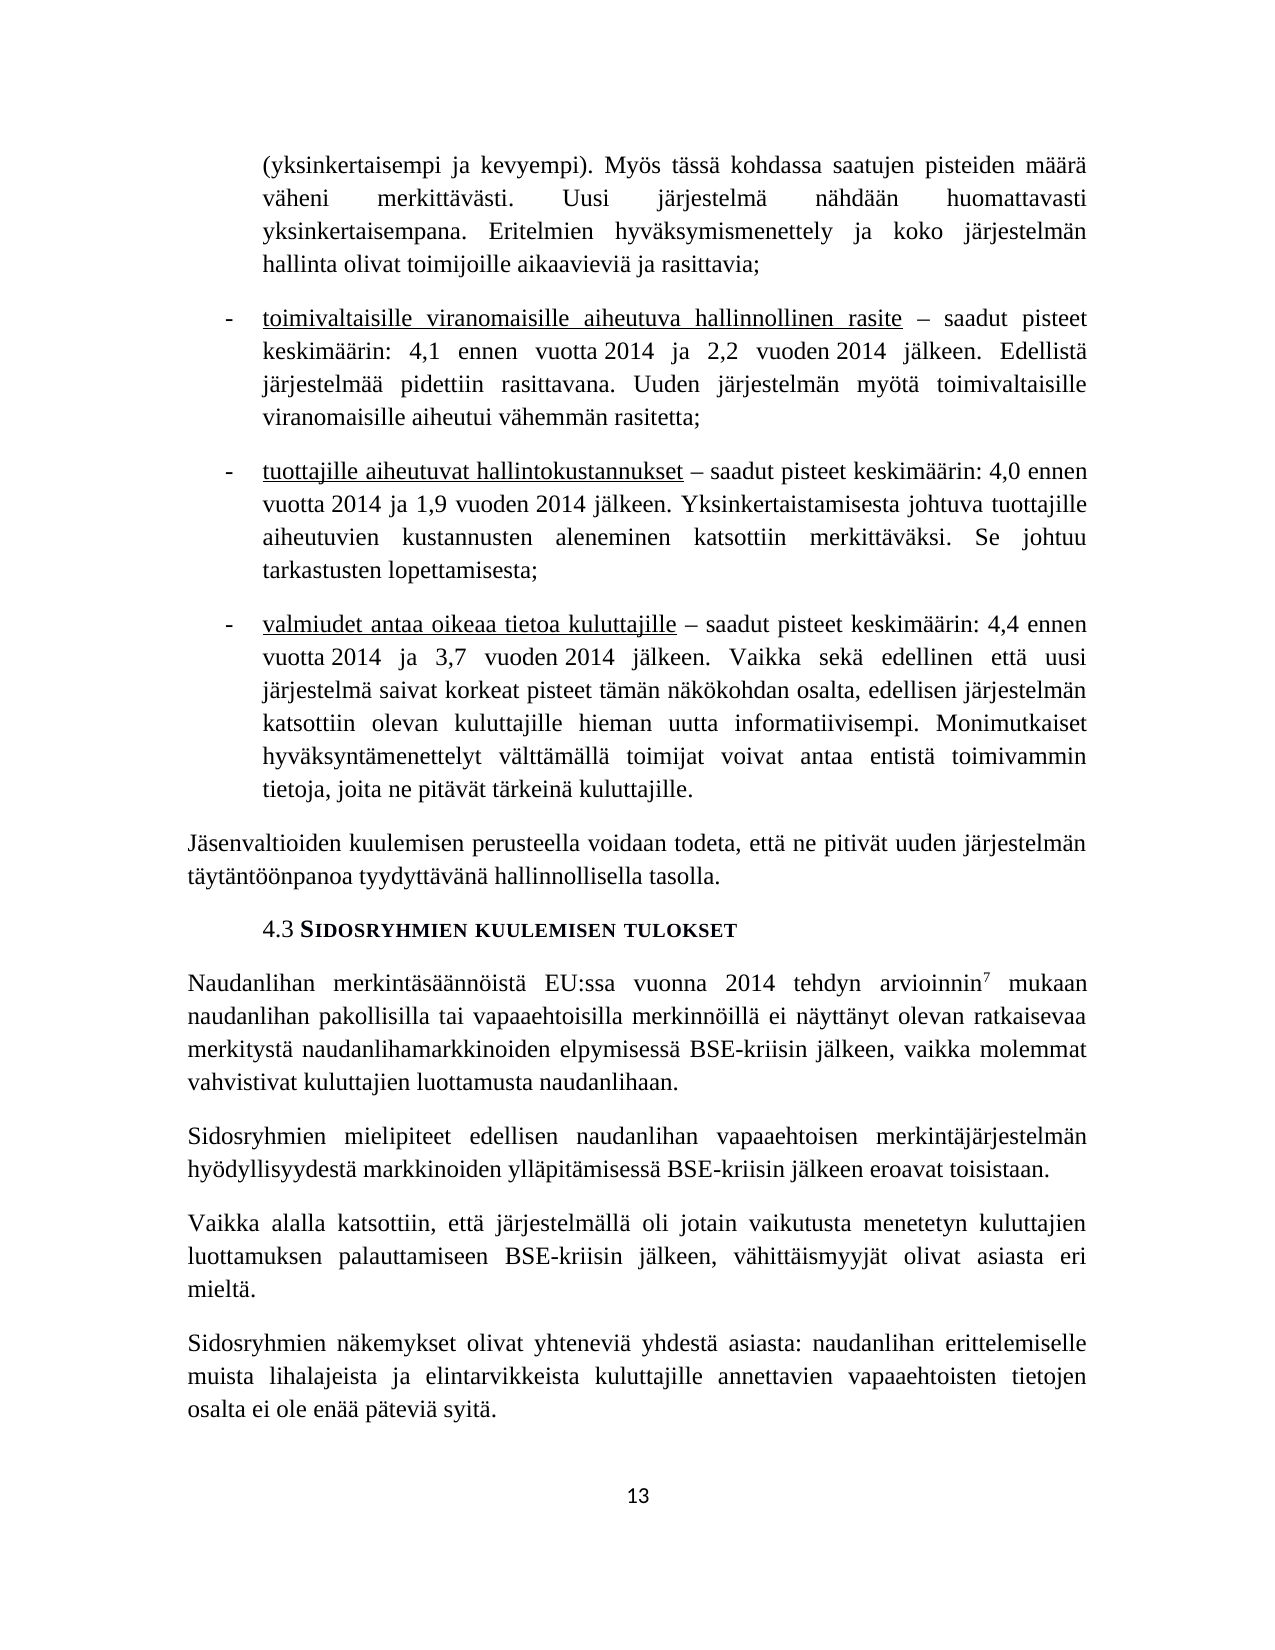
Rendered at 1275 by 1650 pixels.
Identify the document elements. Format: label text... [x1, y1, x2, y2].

text Naudanlihan merkintäsäännöistä EU:ssa vuonna 2014 tehdyn arvioinnin7 mukaan naudanlihan pakollisilla tai vapaaehtoisilla merkinnöillä ei näyttänyt olevan ratkaisevaa merkitystä naudanlihamarkkinoiden elpymisessä BSE-kriisin jälkeen, vaikka molemmat vahvistivat kuluttajien luottamusta naudanlihaan. [187, 968, 1087, 1096]
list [225, 150, 1087, 278]
list tuottajille aiheutuvat hallintokustannukset – saadut pisteet keskimäärin: 4,0 ennen vuotta 2014 ja 1,9 vuoden 2014 jälkeen. Yksinkertaistamisesta johtuva tuottajille aiheutuvien kustannusten aleneminen katsottiin merkittäväksi. Se johtuu tarkastusten lopettamisesta; [225, 456, 1087, 584]
text Jäsenvaltioiden kuulemisen perusteella voidaan todeta, että ne pitivät uuden järjestelmän täytäntöönpanoa tyydyttävänä hallinnollisella tasolla. [187, 828, 1087, 889]
text Sidosryhmien mielipiteet edellisen naudanlihan vapaaehtoisen merkintäjärjestelmän hyödyllisyydestä markkinoiden ylläpitämisessä BSE-kriisin jälkeen eroavat toisistaan. [187, 1121, 1087, 1183]
list Sidosryhmien kuulemisen tulokset [262, 914, 1087, 943]
text Vaikka alalla katsottiin, että järjestelmällä oli jotain vaikutusta menetetyn kuluttajien luottamuksen palauttamiseen BSE-kriisin jälkeen, vähittäismyyjät olivat asiasta eri mieltä. [187, 1208, 1087, 1303]
text Sidosryhmien näkemykset olivat yhteneviä yhdestä asiasta: naudanlihan erittelemiselle muista lihalajeista ja elintarvikkeista kuluttajille annettavien vapaaehtoisten tietojen osalta ei ole enää päteviä syitä. [187, 1328, 1087, 1423]
list valmiudet antaa oikeaa tietoa kuluttajille – saadut pisteet keskimäärin: 4,4 ennen vuotta 2014 ja 3,7 vuoden 2014 jälkeen. Vaikka sekä edellinen että uusi järjestelmä saivat korkeat pisteet tämän näkökohdan osalta, edellisen järjestelmän katsottiin olevan kuluttajille hieman uutta informatiivisempi. Monimutkaiset hyväksyntämenettelyt välttämällä toimijat voivat antaa entistä toimivammin tietoja, joita ne pitävät tärkeinä kuluttajille. [225, 609, 1087, 803]
list toimivaltaisille viranomaisille aiheutuva hallinnollinen rasite – saadut pisteet keskimäärin: 4,1 ennen vuotta 2014 ja 2,2 vuoden 2014 jälkeen. Edellistä järjestelmää pidettiin rasittavana. Uuden järjestelmän myötä toimivaltaisille viranomaisille aiheutui vähemmän rasitetta; [225, 303, 1087, 431]
